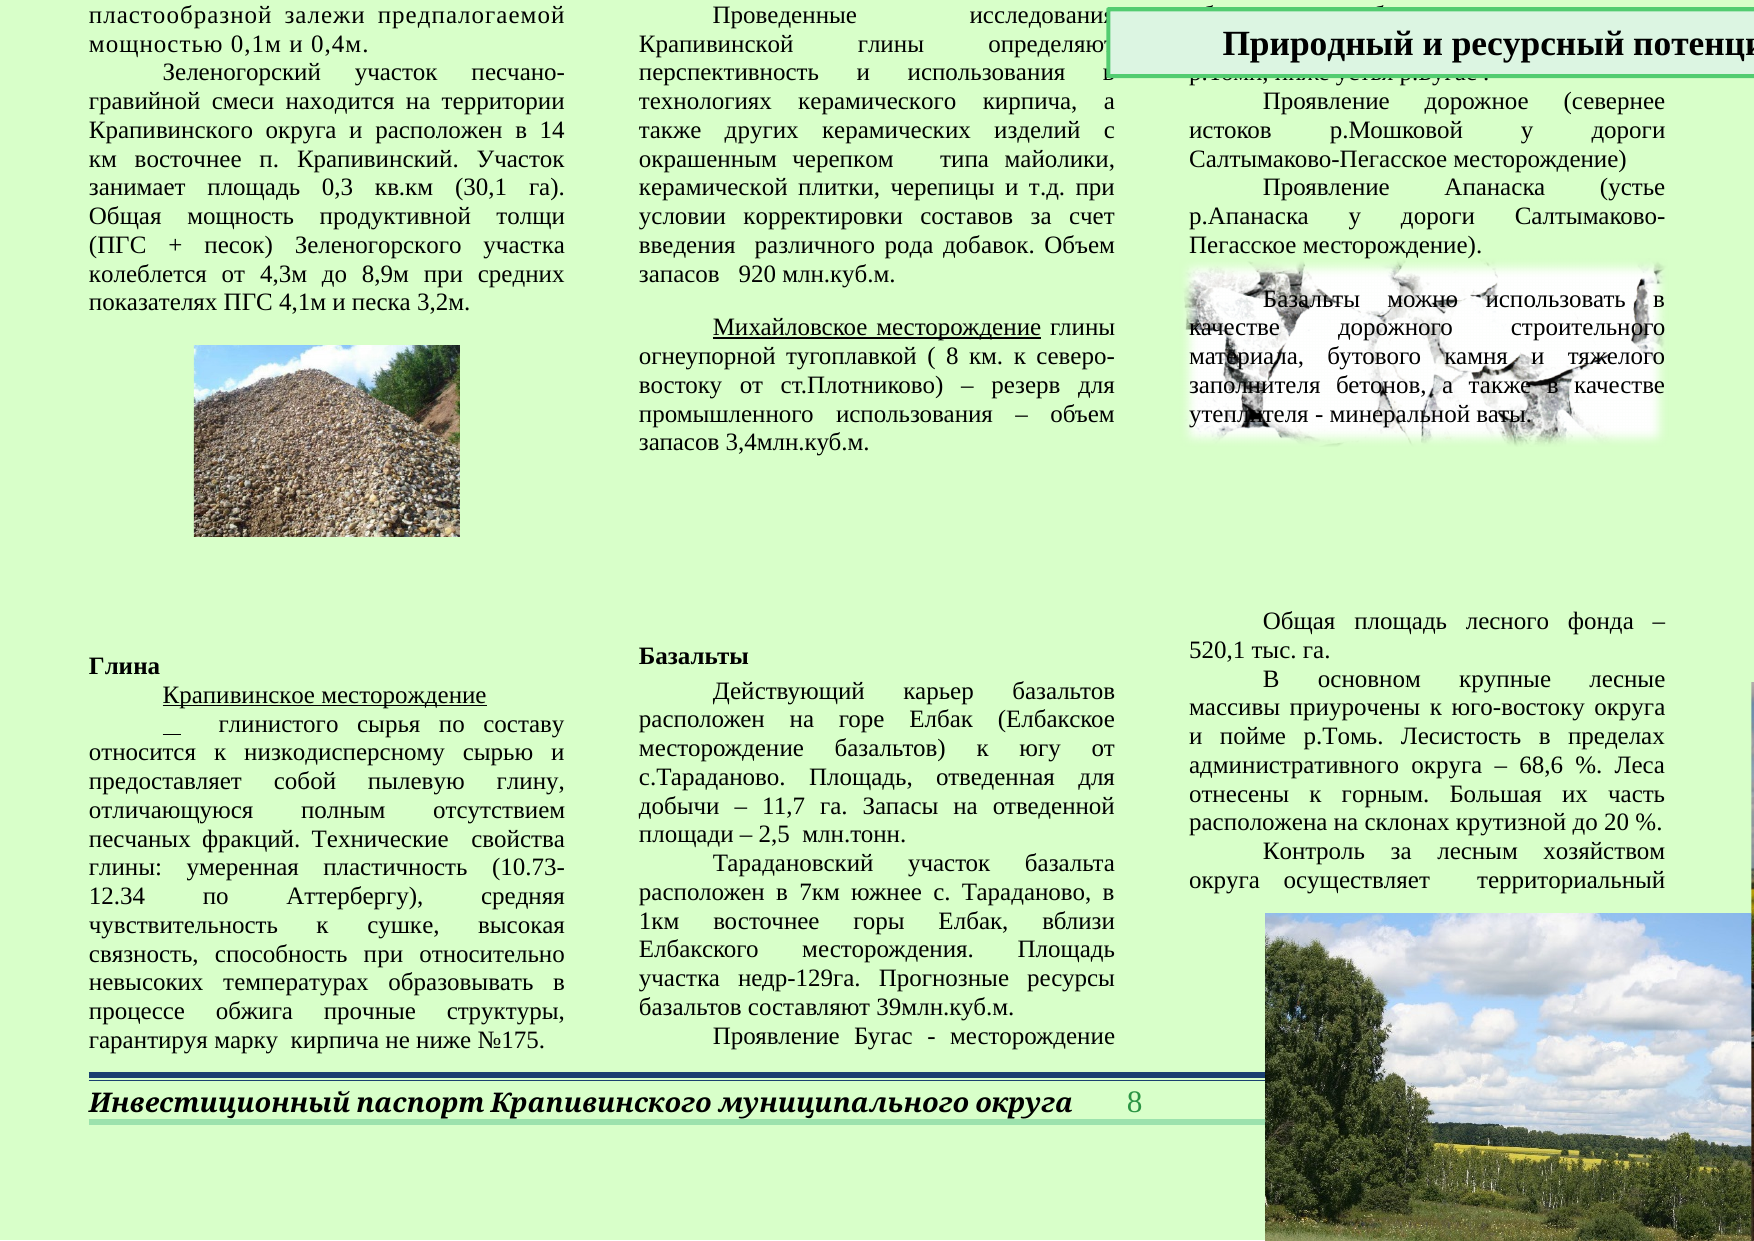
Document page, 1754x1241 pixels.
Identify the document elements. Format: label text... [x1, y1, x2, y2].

text Глина [89, 651, 565, 680]
picture [1195, 274, 1653, 284]
title Тарадановский участок базальта расположен в 7км южнее с. Тараданово, в 1км восточнее горы Елбак, вблизи Елбакского месторождения. Площадь участка недр-129га. Прогнозные ресурсы базальтов составляют 39млн.куб.м. [639, 848, 1115, 1021]
text В основном крупные лесные массивы приурочены к юго-востоку округа и пойме р.Томь. Лесистость в пределах административного округа – 68,6 %. Леса отнесены к горным. Большая их часть расположена на склонах крутизной до 20 %. [1189, 664, 1665, 836]
title Проявление дорожное (севернее истоков р.Мошковой у дороги Салтымаково-Пегасское месторождение) [1189, 86, 1665, 172]
text Проведенные исследования Крапивинской глины определяют перспективность и использования в технологиях керамического кирпича, а также других керамических изделий с окрашенным черепком типа майолики, керамической плитки, черепицы и т.д. при условии корректировки составов за счет введения различного рода добавок. Объем запасов 920 млн.куб.м. [639, 0, 1115, 287]
title Базальты можно использовать в качестве дорожного строительного материала, бутового камня и тяжелого заполнителя бетонов, а также в качестве утеплителя - минеральной ваты. [1189, 284, 1665, 427]
title Действующий карьер базальтов расположен на горе Елбак (Елбакское месторождение базальтов) к югу от с.Тараданово. Площадь, отведенная для добычи – 11,7 га. Запасы на отведенной площади – 2,5 млн.тонн. [639, 676, 1115, 848]
picture [1265, 682, 1754, 1241]
title Проявление Бугас - месторождение облицовочного базальта с миндалинами агатов, расположенное на левобережье р.Томи, ниже устья р.Бугас . [639, 1021, 1115, 1049]
picture [1196, 427, 1652, 431]
picture [193, 345, 460, 537]
text Зеленогорский участок песчано-гравийной смеси находится на территории Крапивинского округа и расположен в 14 км восточнее п. Крапивинский. Участок занимает площадь 0,3 кв.км (30,1 га). Общая мощность продуктивной толщи (ПГС + песок) Зеленогорского участка колеблется от 4,3м до 8,9м при средних показателях ПГС 4,1м и песка 3,2м. [89, 57, 565, 316]
text глинистого сырья по составу относится к низкодисперсному сырью и предоставляет собой пылевую глину, отличающуюся полным отсутствием песчаных фракций. Технические свойства глины: умеренная пластичность (10.73-12.34 по Аттербергу), средняя чувствительность к сушке, высокая связность, способность при относительно невысоких температурах образовывать в процессе обжига прочные структуры, гарантируя марку кирпича не ниже №175. [89, 709, 565, 1054]
text Крапивинское месторождение [89, 680, 565, 709]
title Проявление Апанаска (устье р.Апанаска у дороги Салтымаково-Пегасское месторождение). [1189, 172, 1665, 259]
text Общая площадь лесного фонда – 520,1 тыс. га. [1189, 606, 1665, 664]
title Базальты [639, 641, 1115, 669]
title Михайловское месторождение глины огнеупорной тугоплавкой ( 8 км. к северо-востоку от ст.Плотниково) – резерв для промышленного использования – объем запасов 3,4млн.куб.м. [639, 312, 1115, 456]
